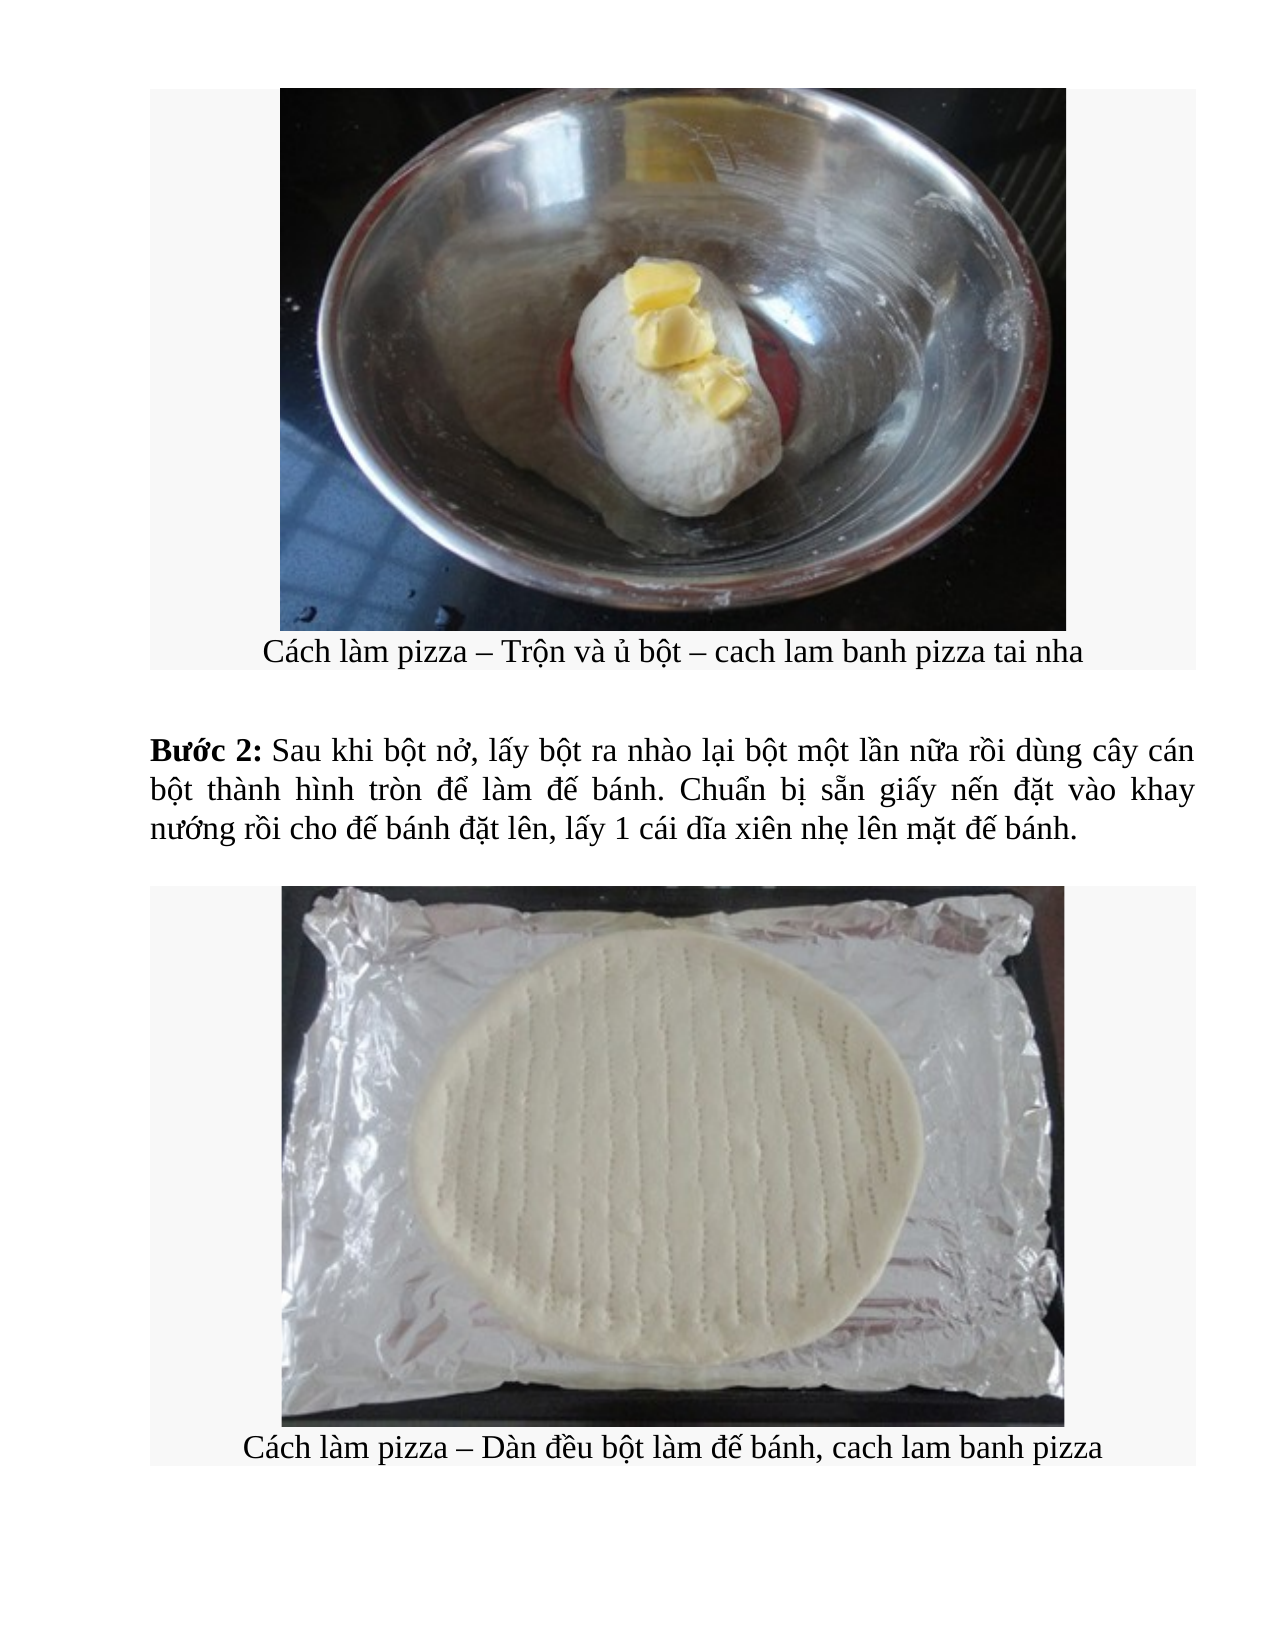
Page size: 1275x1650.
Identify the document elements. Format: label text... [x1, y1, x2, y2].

picture [280, 88, 1067, 631]
text Cách làm pizza – Trộn và ủ bột – cach lam banh pizza tai nha [150, 631, 1196, 670]
picture [281, 886, 1065, 1427]
text Cách làm pizza – Dàn đều bột làm đế bánh, cach lam banh pizza [150, 1427, 1196, 1466]
text Bước 2: Sau khi bột nở, lấy bột ra nhào lại bột một lần nữa rồi dùng cây cán bột thành hình tròn để làm đế bánh. Chuẩn bị sẵn giấy nến đặt vào khay nướng rồi cho đế bánh đặt lên, lấy 1 cái dĩa xiên nhẹ lên mặt đế bánh. [150, 730, 1196, 847]
